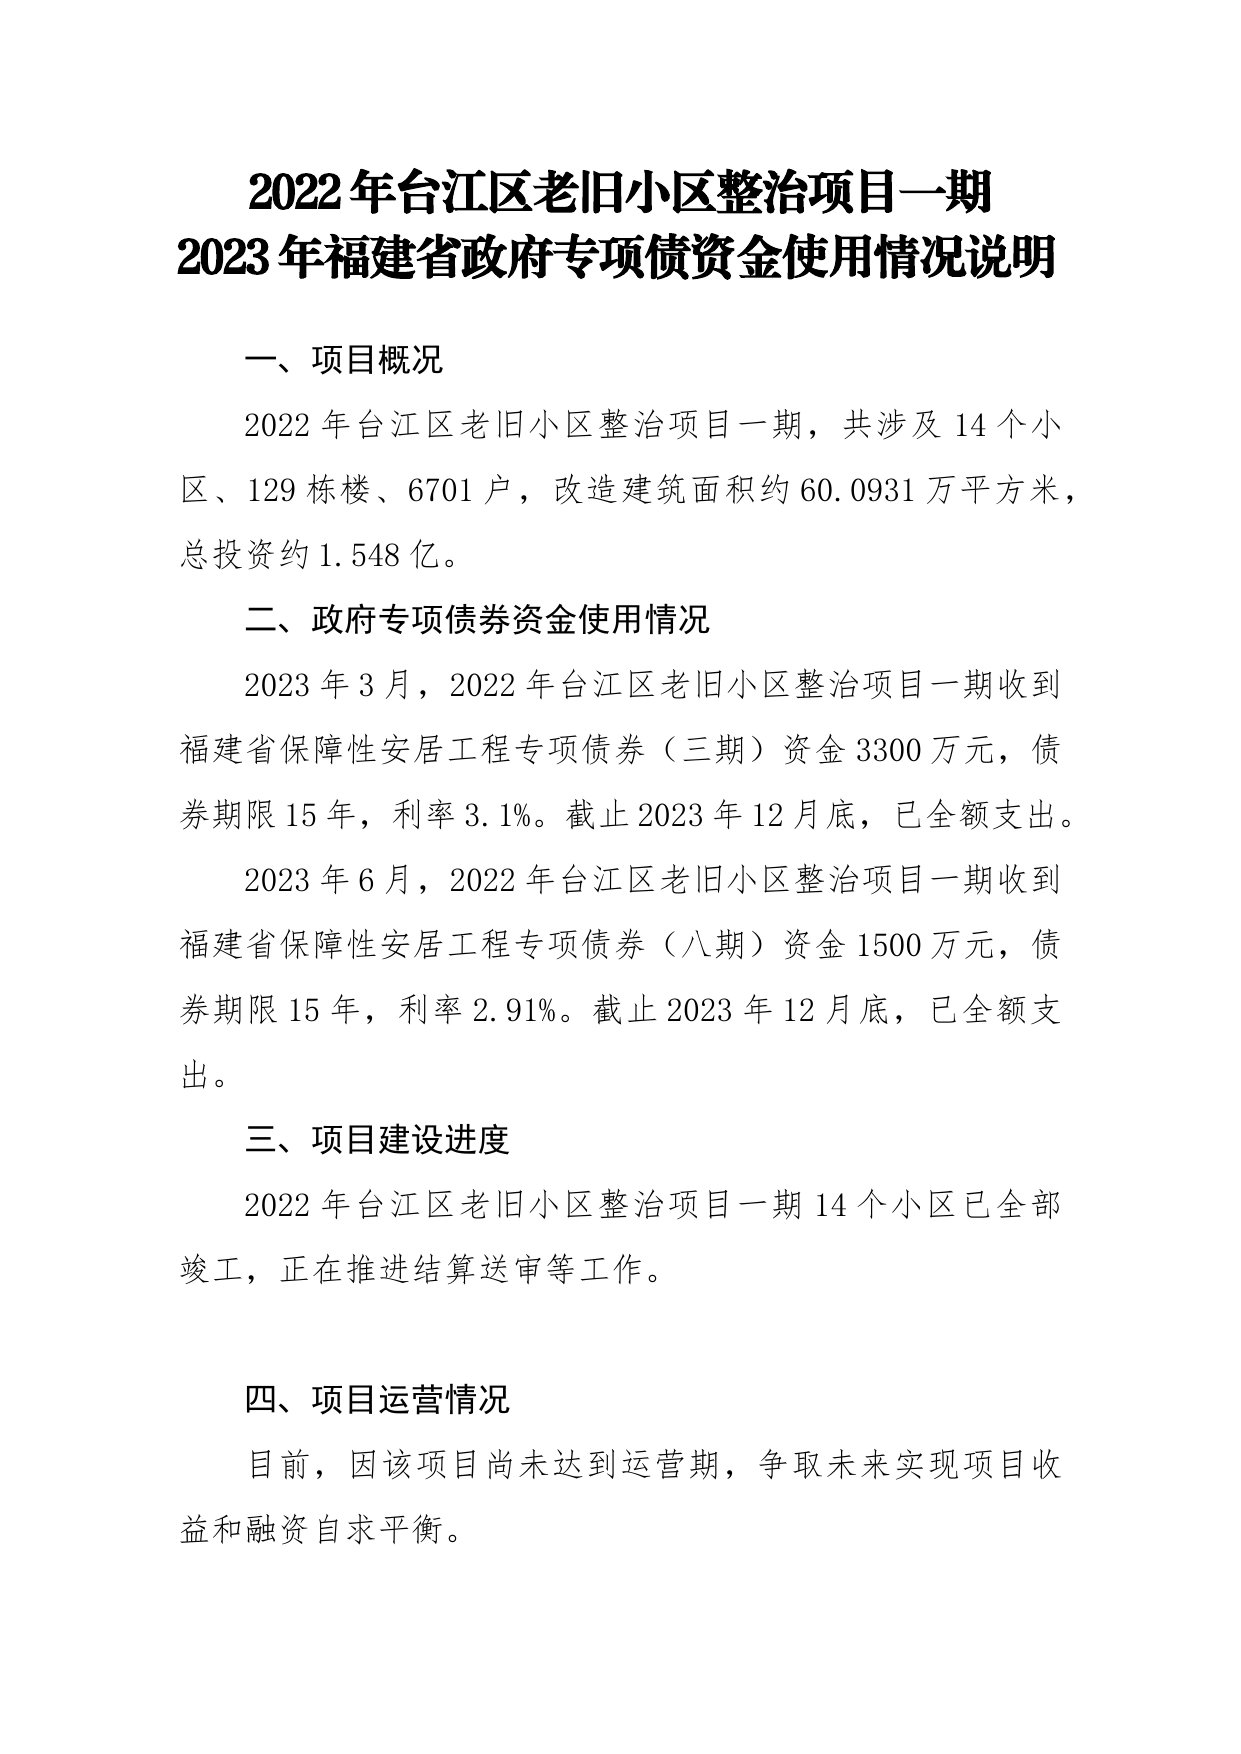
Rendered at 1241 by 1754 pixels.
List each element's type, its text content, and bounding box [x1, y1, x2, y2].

list 2023年6月，2022年台江区老旧小区整治项目一期收到福建省保障性安居工程专项债券（八期）资金1500万元，债券期限15年，利率2.91%。截止2023年12月底，已全额支出。 [177, 844, 1063, 1104]
list 政府专项债券资金使用情况 [177, 584, 1063, 649]
list 项目运营情况 [177, 1364, 1063, 1429]
list 2023年福建省政府专项债资金使用情况说明 [177, 227, 1063, 292]
list 2022年台江区老旧小区整治项目一期，共涉及14个小区、129栋楼、6701户，改造建筑面积约60.0931万平方米，总投资约1.548亿。 [177, 389, 1063, 584]
list 2022年台江区老旧小区整治项目一期 [177, 162, 1063, 227]
list 2022年台江区老旧小区整治项目一期14个小区已全部竣工，正在推进结算送审等工作。 [177, 1169, 1063, 1299]
list 项目概况 [177, 324, 1063, 389]
list 目前，因该项目尚未达到运营期，争取未来实现项目收益和融资自求平衡。 [177, 1429, 1063, 1559]
list 2023年3月，2022年台江区老旧小区整治项目一期收到福建省保障性安居工程专项债券（三期）资金3300万元，债券期限15年，利率3.1%。截止2023年12月底，已全额支出。 [177, 649, 1063, 844]
list 项目建设进度 [177, 1104, 1063, 1169]
